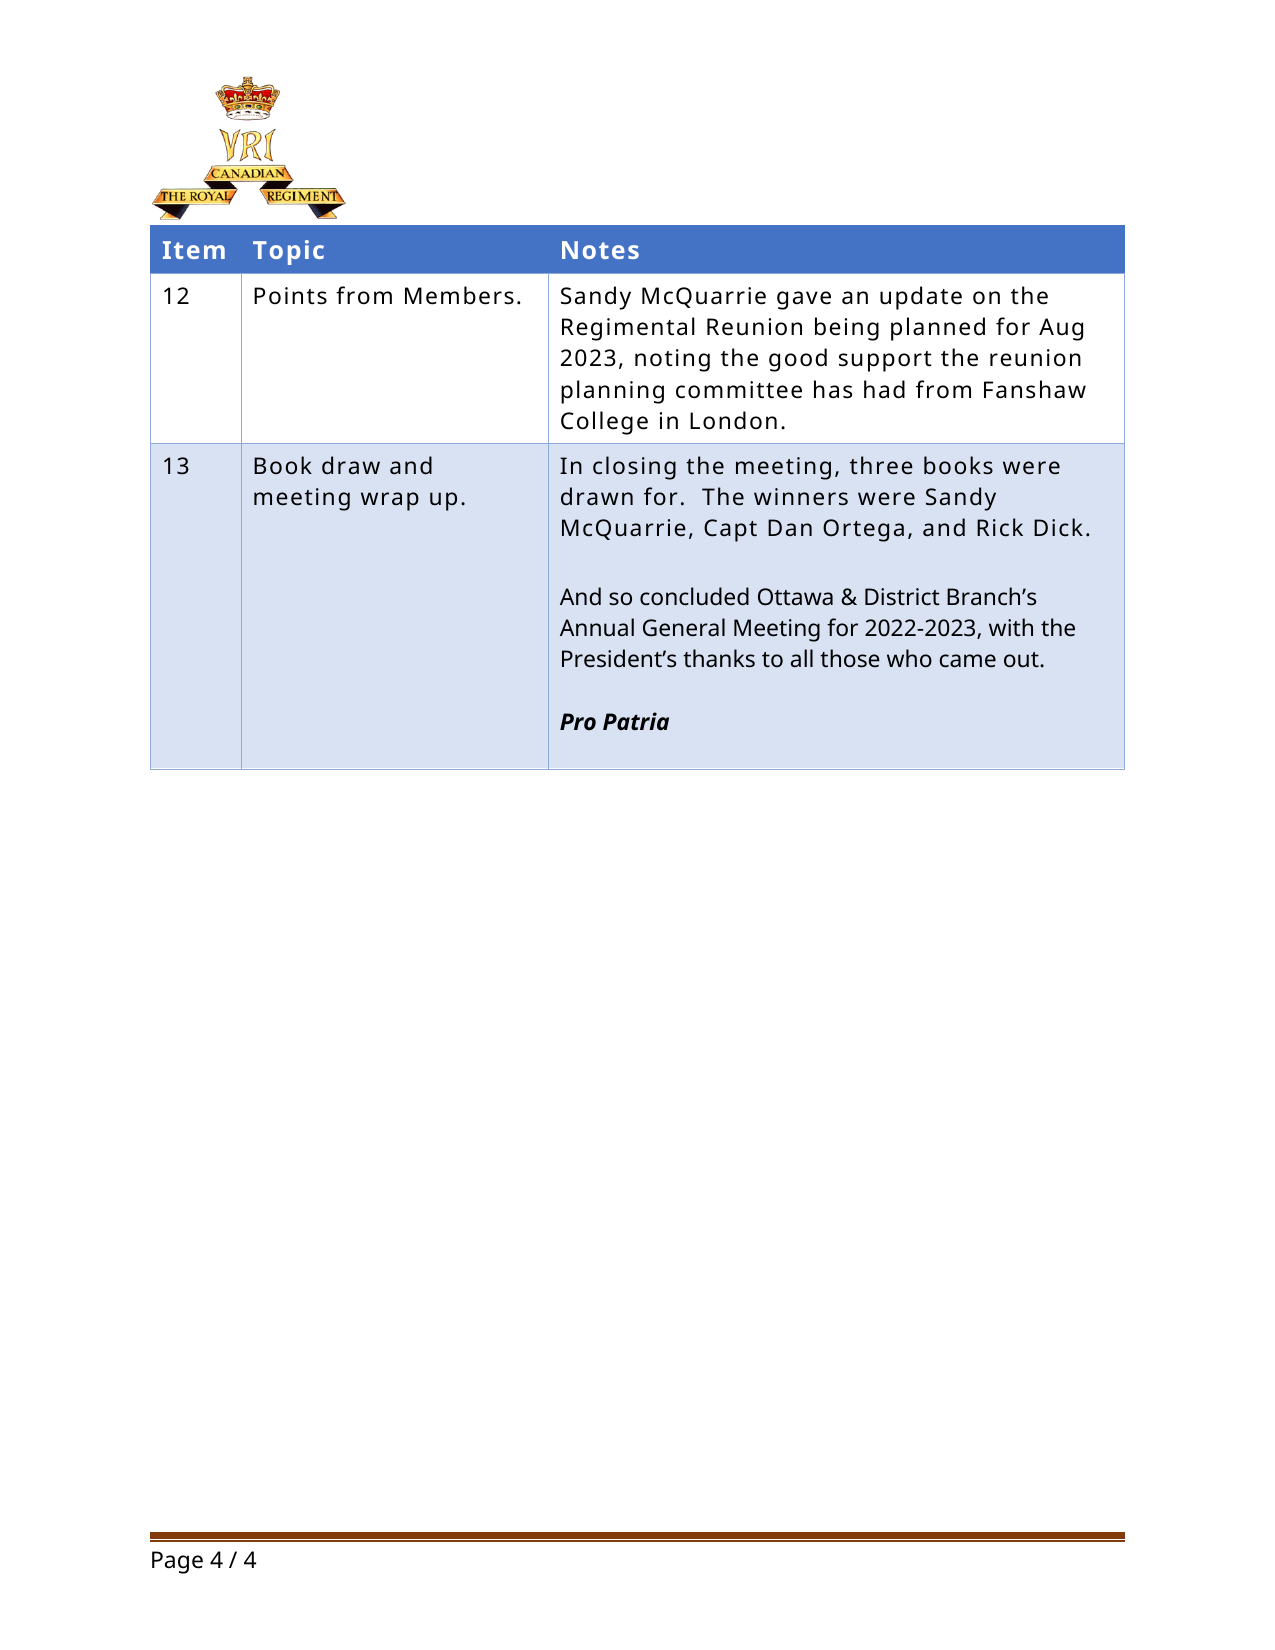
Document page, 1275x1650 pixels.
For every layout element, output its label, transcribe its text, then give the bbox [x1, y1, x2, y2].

table_cell 13 [151, 444, 241, 768]
table_header Item [151, 226, 241, 273]
table_cell Book draw and meeting wrap up. [242, 444, 548, 768]
table_cell Sandy McQuarrie gave an update on the Regimental Reunion being planned for Aug 2023, noting the good support the reunion planning committee has had from Fanshaw College in London. [549, 274, 1124, 442]
table_cell 12 [151, 274, 241, 442]
picture [150, 75, 347, 222]
table_header Notes [549, 226, 1124, 273]
table_header Topic [242, 226, 548, 273]
table_cell In closing the meeting, three books were drawn for. The winners were Sandy McQuarrie, Capt Dan Ortega, and Rick Dick. And so concluded Ottawa & District Branch’s Annual General Meeting for 2022-2023, with the President’s thanks to all those who came out. Pro Patria [549, 444, 1124, 768]
table_cell Points from Members. [242, 274, 548, 442]
